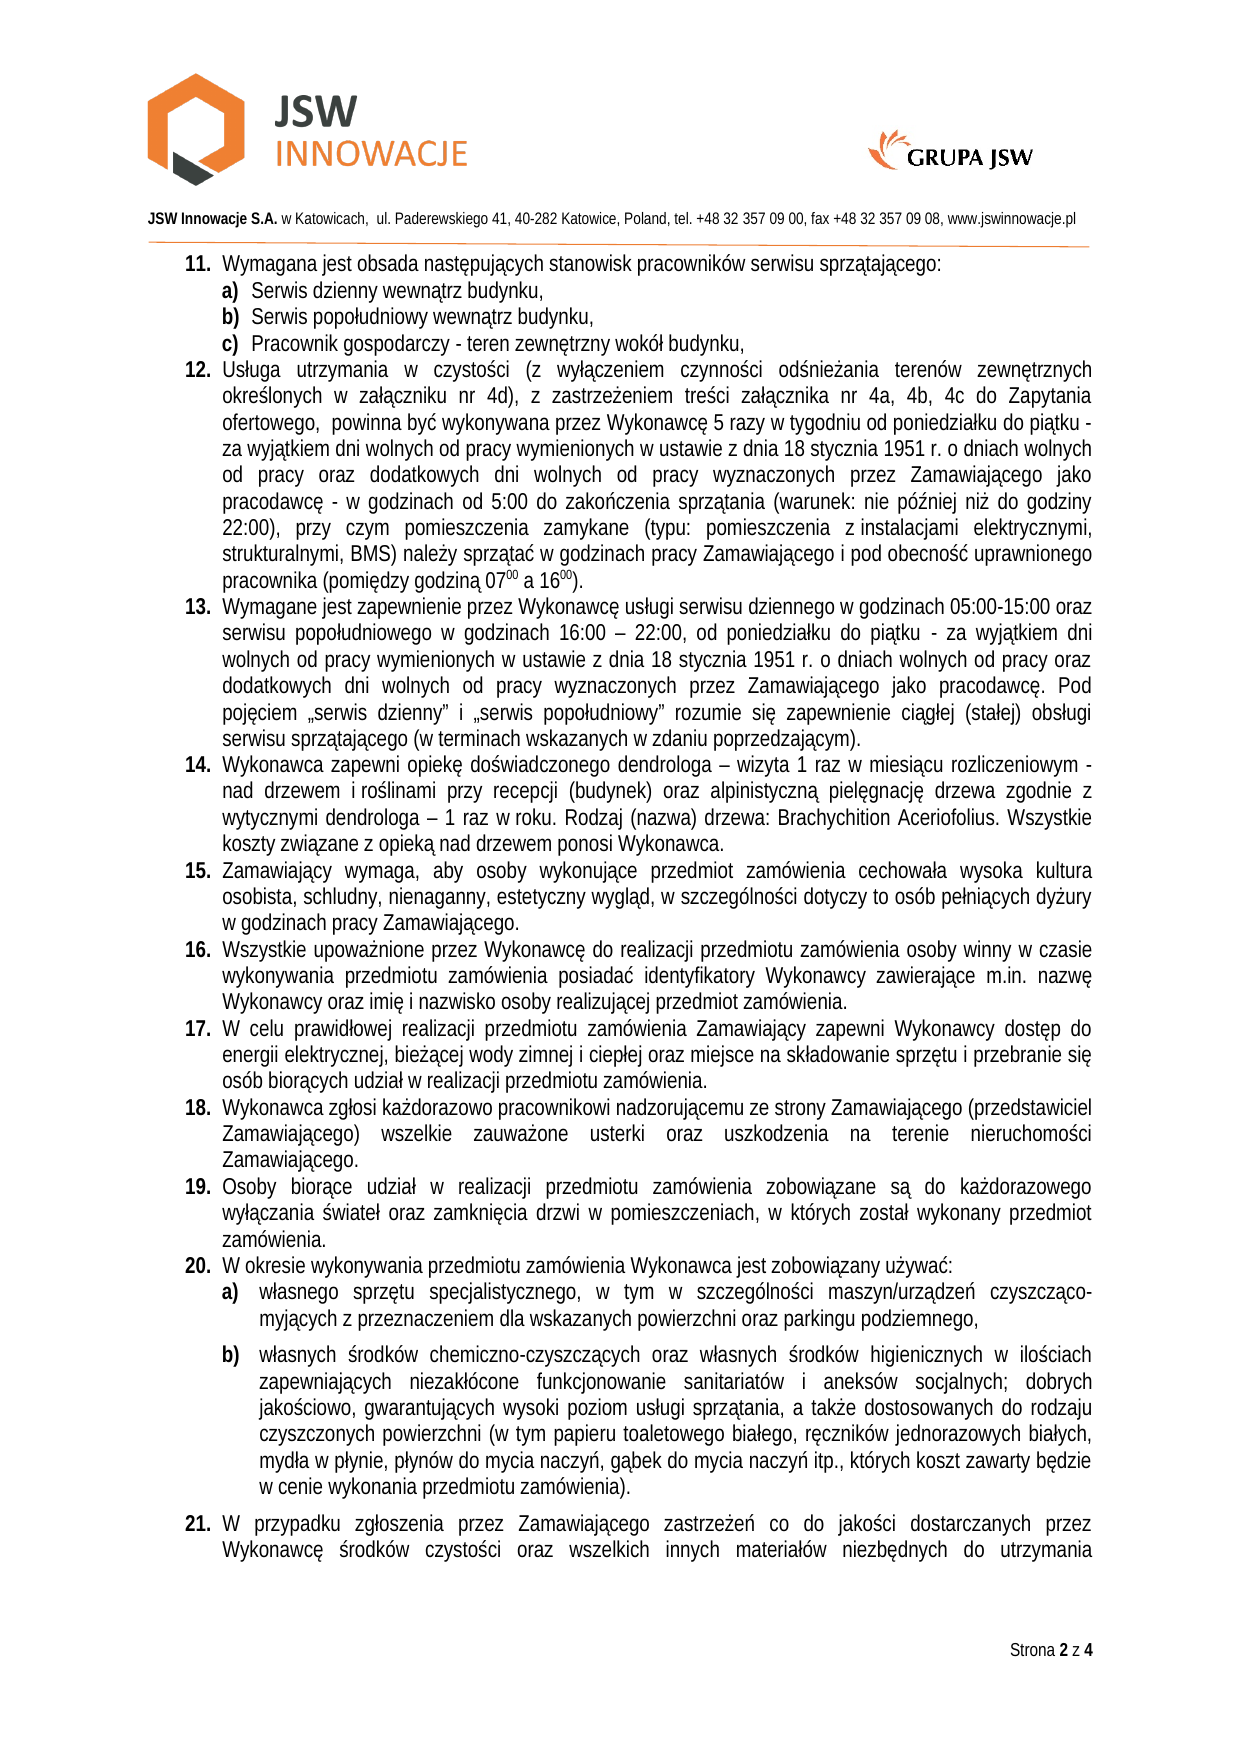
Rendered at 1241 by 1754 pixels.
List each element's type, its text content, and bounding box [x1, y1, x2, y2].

list Serwis popołudniowy wewnątrz budynku, [222, 303, 1092, 329]
list Wykonawca zgłosi każdorazowo pracownikowi nadzorującemu ze strony Zamawiającego (przedstawiciel Zamawiającego) wszelkie zauważone usterki oraz uszkodzenia na terenie nieruchomości Zamawiającego. [185, 1094, 1092, 1173]
list własnego sprzętu specjalistycznego, w tym w szczególności maszyn/urządzeń czyszcząco-myjących z przeznaczeniem dla wskazanych powierzchni oraz parkingu podziemnego, [222, 1278, 1092, 1341]
list W okresie wykonywania przedmiotu zamówienia Wykonawca jest zobowiązany używać: [185, 1252, 1092, 1278]
picture [147, 73, 467, 186]
list Zamawiający wymaga, aby osoby wykonujące przedmiot zamówienia cechowała wysoka kultura osobista, schludny, nienaganny, estetyczny wygląd, w szczególności dotyczy to osób pełniących dyżury w godzinach pracy Zamawiającego. [185, 857, 1092, 936]
list Wymagana jest obsada następujących stanowisk pracowników serwisu sprzątającego: [185, 250, 1092, 277]
list Wszystkie upoważnione przez Wykonawcę do realizacji przedmiotu zamówienia osoby winny w czasie wykonywania przedmiotu zamówienia posiadać identyfikatory Wykonawcy zawierające m.in. nazwę Wykonawcy oraz imię i nazwisko osoby realizującej przedmiot zamówienia. [185, 936, 1092, 1015]
list Usługa utrzymania w czystości (z wyłączeniem czynności odśnieżania terenów zewnętrznych określonych w załączniku nr 4d), z zastrzeżeniem treści załącznika nr 4a, 4b, 4c do Zapytania ofertowego, powinna być wykonywana przez Wykonawcę 5 razy w tygodniu od poniedziałku do piątku - za wyjątkiem dni wolnych od pracy wymienionych w ustawie z dnia 18 stycznia 1951 r. o dniach wolnych od pracy oraz dodatkowych dni wolnych od pracy wyznaczonych przez Zamawiającego jako pracodawcę - w godzinach od 5:00 do zakończenia sprzątania (warunek: nie później niż do godziny 22:00), przy czym pomieszczenia zamykane (typu: pomieszczenia z instalacjami elektrycznymi, strukturalnymi, BMS) należy sprzątać w godzinach pracy Zamawiającego i pod obecność uprawnionego pracownika (pomiędzy godziną 0700 a 1600). [185, 356, 1092, 593]
list W celu prawidłowej realizacji przedmiotu zamówienia Zamawiający zapewni Wykonawcy dostęp do energii elektrycznej, bieżącej wody zimnej i ciepłej oraz miejsce na składowanie sprzętu i przebranie się osób biorących udział w realizacji przedmiotu zamówienia. [185, 1015, 1092, 1094]
list Wykonawca zapewni opiekę doświadczonego dendrologa – wizyta 1 raz w miesiącu rozliczeniowym - nad drzewem i roślinami przy recepcji (budynek) oraz alpinistyczną pielęgnację drzewa zgodnie z wytycznymi dendrologa – 1 raz w roku. Rodzaj (nazwa) drzewa: Brachychition Aceriofolius. Wszystkie koszty związane z opieką nad drzewem ponosi Wykonawca. [185, 751, 1092, 857]
picture [861, 125, 1039, 176]
list Pracownik gospodarczy - teren zewnętrzny wokół budynku, [222, 329, 1092, 356]
list Osoby biorące udział w realizacji przedmiotu zamówienia zobowiązane są do każdorazowego wyłączania świateł oraz zamknięcia drzwi w pomieszczeniach, w których został wykonany przedmiot zamówienia. [185, 1173, 1092, 1252]
list Serwis dzienny wewnątrz budynku, [222, 277, 1092, 303]
list własnych środków chemiczno-czyszczących oraz własnych środków higienicznych w ilościach zapewniających niezakłócone funkcjonowanie sanitariatów i aneksów socjalnych; dobrych jakościowo, gwarantujących wysoki poziom usługi sprzątania, a także dostosowanych do rodzaju czyszczonych powierzchni (w tym papieru toaletowego białego, ręczników jednorazowych białych, mydła w płynie, płynów do mycia naczyń, gąbek do mycia naczyń itp., których koszt zawarty będzie w cenie wykonania przedmiotu zamówienia). [222, 1341, 1092, 1510]
list Wymagane jest zapewnienie przez Wykonawcę usługi serwisu dziennego w godzinach 05:00-15:00 oraz serwisu popołudniowego w godzinach 16:00 – 22:00, od poniedziałku do piątku - za wyjątkiem dni wolnych od pracy wymienionych w ustawie z dnia 18 stycznia 1951 r. o dniach wolnych od pracy oraz dodatkowych dni wolnych od pracy wyznaczonych przez Zamawiającego jako pracodawcę. Pod pojęciem „serwis dzienny” i „serwis popołudniowy” rozumie się zapewnienie ciągłej (stałej) obsługi serwisu sprzątającego (w terminach wskazanych w zdaniu poprzedzającym). [185, 593, 1092, 751]
